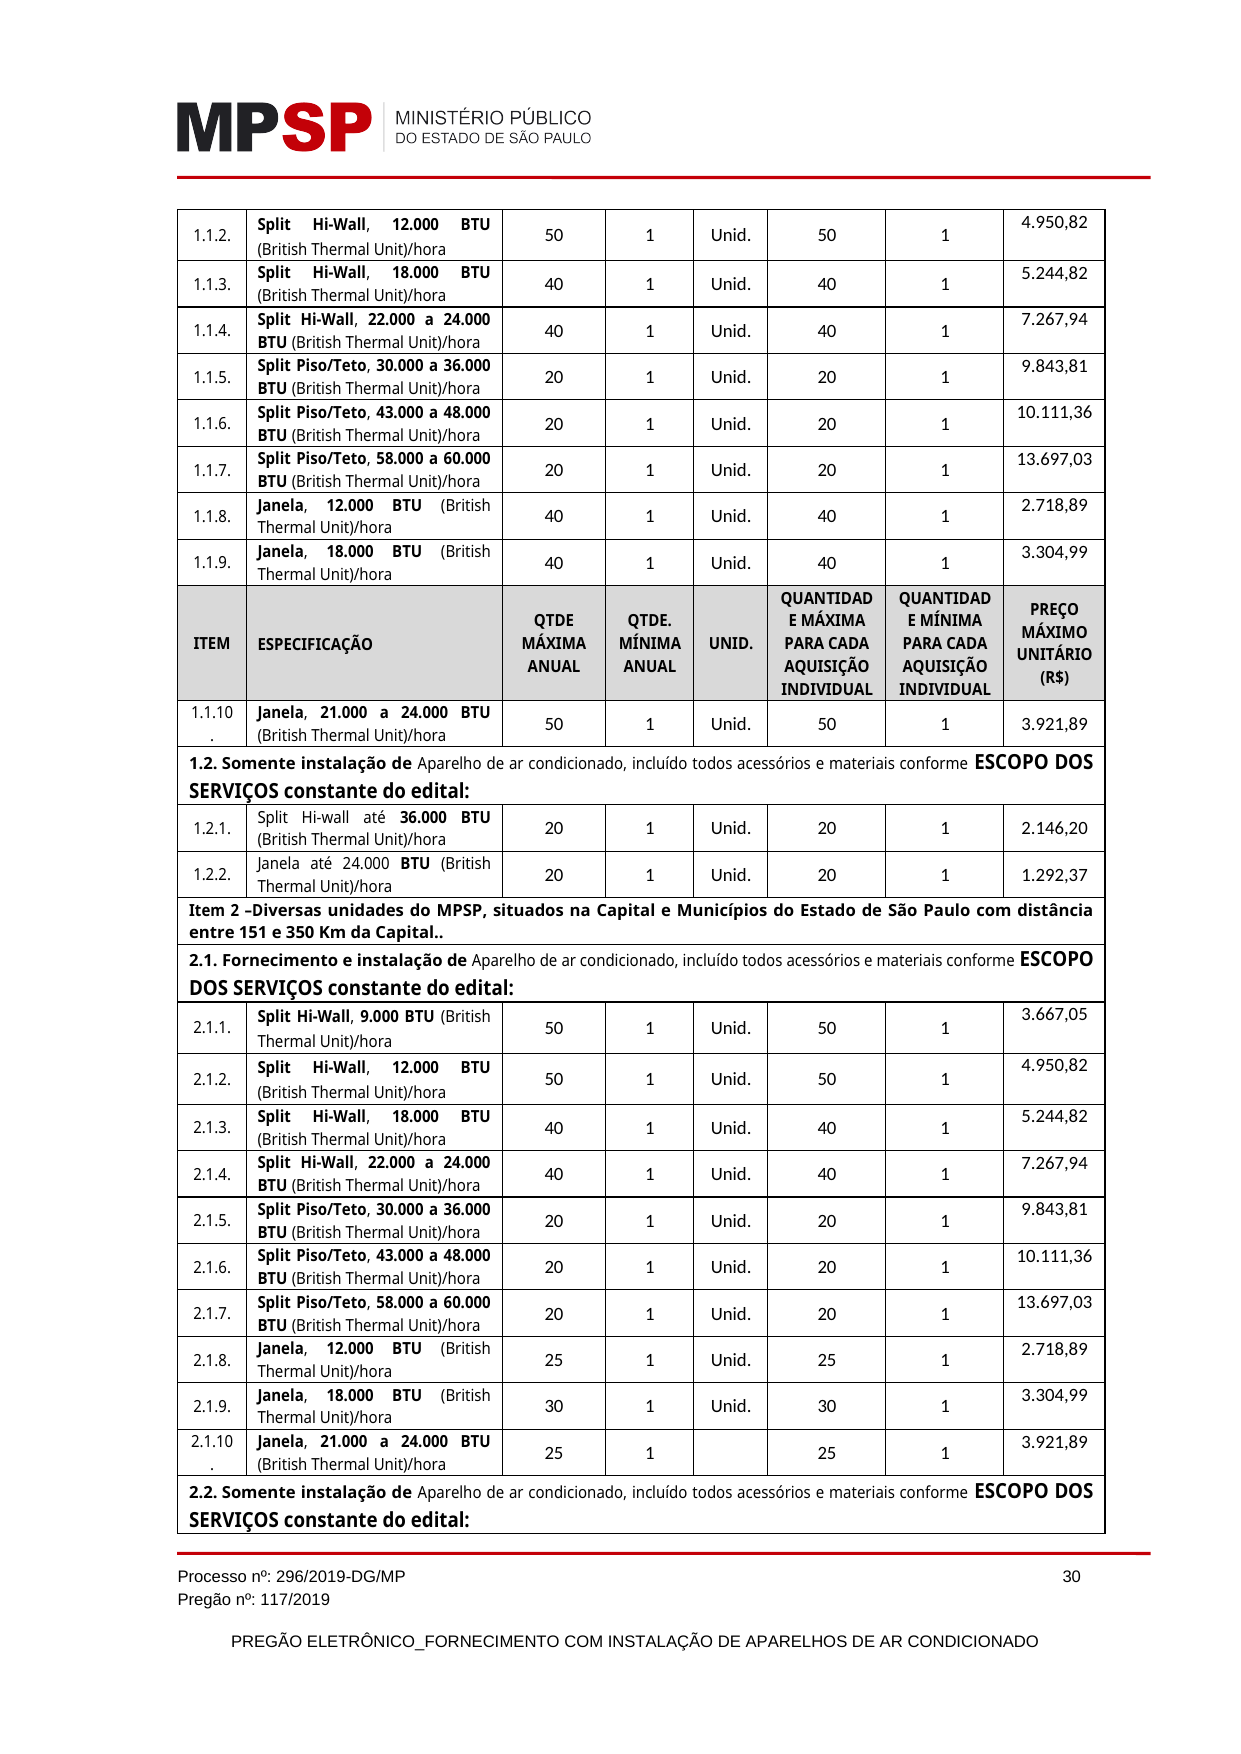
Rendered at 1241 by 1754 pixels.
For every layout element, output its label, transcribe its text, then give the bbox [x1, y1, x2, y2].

table_cell 20 [503, 852, 605, 897]
table_cell 1 [606, 1151, 693, 1196]
table_cell 40 [503, 261, 605, 306]
table_cell 1 [886, 1151, 1003, 1196]
table_cell 1 [606, 1105, 693, 1150]
table_cell 20 [503, 400, 605, 446]
table_cell 1.1.3. [178, 261, 246, 306]
table_cell Unid. [694, 701, 767, 746]
table_cell Split Hi-Wall, 12.000 BTU (British Thermal Unit)/hora [247, 1054, 502, 1103]
table_cell 20 [768, 1244, 885, 1289]
table_cell QTDE MÁXIMA ANUAL [503, 586, 605, 700]
table_cell Split Piso/Teto, 30.000 a 36.000 BTU (British Thermal Unit)/hora [247, 1198, 502, 1243]
table_cell 1 [606, 852, 693, 897]
table_cell 1 [606, 540, 693, 585]
table_cell 1 [886, 1003, 1003, 1052]
table_cell 40 [768, 308, 885, 353]
table_cell Unid. [694, 400, 767, 446]
table_cell 1 [606, 1290, 693, 1336]
table_cell 1 [606, 447, 693, 492]
table_cell 9.843,81 [1004, 354, 1104, 399]
table_cell Unid. [694, 805, 767, 851]
table_cell PREÇO MÁXIMO UNITÁRIO (R$) [1004, 586, 1104, 700]
table_cell 3.304,99 [1004, 540, 1104, 585]
table_cell 1 [886, 1383, 1003, 1429]
table_cell Unid. [694, 1054, 767, 1103]
table_cell 7.267,94 [1004, 308, 1104, 353]
table_cell 30 [768, 1383, 885, 1429]
table_cell 1 [606, 493, 693, 539]
table_cell 2.1.9. [178, 1383, 246, 1429]
table_cell Janela, 18.000 BTU (British Thermal Unit)/hora [247, 1383, 502, 1429]
table_cell Somente instalação de Aparelho de ar condicionado, incluído todos acessórios e materiais conforme ESCOPO DOS SERVIÇOS constante do edital: [178, 1476, 1104, 1533]
table_cell 2.718,89 [1004, 493, 1104, 539]
table_cell 3.921,89 [1004, 701, 1104, 746]
table_cell 20 [768, 1290, 885, 1336]
table_cell 1 [606, 701, 693, 746]
table_cell 1 [606, 261, 693, 306]
table_cell 4.950,82 [1004, 210, 1104, 260]
table_cell Unid. [694, 1105, 767, 1150]
table_cell 50 [503, 701, 605, 746]
table_cell Unid. [694, 1383, 767, 1429]
table_cell 40 [768, 261, 885, 306]
table_cell Split Piso/Teto, 58.000 a 60.000 BTU (British Thermal Unit)/hora [247, 447, 502, 492]
table_cell Janela, 12.000 BTU (British Thermal Unit)/hora [247, 493, 502, 539]
table_cell 1.1.5. [178, 354, 246, 399]
table_cell 20 [503, 447, 605, 492]
table_cell Unid. [694, 852, 767, 897]
table_cell 1 [606, 210, 693, 260]
table_cell 50 [768, 210, 885, 260]
table_cell 3.921,89 [1004, 1430, 1104, 1475]
table_cell 5.244,82 [1004, 261, 1104, 306]
table_cell 2.1.3. [178, 1105, 246, 1150]
table_cell Unid. [694, 447, 767, 492]
table_cell 5.244,82 [1004, 1105, 1104, 1150]
table_cell Somente instalação de Aparelho de ar condicionado, incluído todos acessórios e materiais conforme ESCOPO DOS SERVIÇOS constante do edital: [178, 747, 1104, 804]
table_cell 40 [768, 1151, 885, 1196]
table_cell 4.950,82 [1004, 1054, 1104, 1103]
table_cell 25 [768, 1337, 885, 1382]
table_cell Unid. [694, 540, 767, 585]
table_cell 20 [503, 1290, 605, 1336]
table_cell 2.1.5. [178, 1198, 246, 1243]
table_cell 1.2.1. [178, 805, 246, 851]
table_cell 1 [606, 1003, 693, 1052]
table_cell 25 [768, 1430, 885, 1475]
table_cell 40 [768, 540, 885, 585]
table_cell 50 [768, 1003, 885, 1052]
table_cell 1 [606, 1337, 693, 1382]
table_cell 1.292,37 [1004, 852, 1104, 897]
table_cell 2.1.10. [178, 1430, 246, 1475]
table_cell 13.697,03 [1004, 447, 1104, 492]
table_cell 1 [886, 1430, 1003, 1475]
table_cell 20 [503, 805, 605, 851]
table_cell 1 [606, 1198, 693, 1243]
table_cell Janela, 21.000 a 24.000 BTU (British Thermal Unit)/hora [247, 701, 502, 746]
table_cell 40 [503, 493, 605, 539]
table_cell Split Hi-Wall, 9.000 BTU (British Thermal Unit)/hora [247, 1003, 502, 1052]
table_cell Item 2 –Diversas unidades do MPSP, situados na Capital e Municípios do Estado de São Paulo com distância entre 151 e 350 Km da Capital.. [178, 898, 1104, 943]
table_cell Unid. [694, 210, 767, 260]
table_cell 1 [886, 540, 1003, 585]
table_cell 2.1.1. [178, 1003, 246, 1052]
table_cell Janela, 21.000 a 24.000 BTU (British Thermal Unit)/hora [247, 1430, 502, 1475]
table_cell 2.718,89 [1004, 1337, 1104, 1382]
table_cell 1 [886, 1244, 1003, 1289]
table_cell 1 [606, 308, 693, 353]
table_cell 1 [606, 1383, 693, 1429]
table_cell ESPECIFICAÇÃO [247, 586, 502, 700]
table_cell 40 [503, 1151, 605, 1196]
table_cell Split Hi-Wall, 22.000 a 24.000 BTU (British Thermal Unit)/hora [247, 308, 502, 353]
table_cell 7.267,94 [1004, 1151, 1104, 1196]
table_cell 1.2.2. [178, 852, 246, 897]
table_cell 1 [886, 493, 1003, 539]
table_cell 20 [503, 1244, 605, 1289]
table_cell 1 [606, 805, 693, 851]
table_cell Janela, 12.000 BTU (British Thermal Unit)/hora [247, 1337, 502, 1382]
table_cell 1.1.2. [178, 210, 246, 260]
table_cell 40 [768, 493, 885, 539]
table_cell 1 [886, 210, 1003, 260]
table_cell Split Piso/Teto, 43.000 a 48.000 BTU (British Thermal Unit)/hora [247, 1244, 502, 1289]
table_cell 40 [503, 1105, 605, 1150]
table_cell 1 [886, 400, 1003, 446]
table_cell Unid. [694, 1003, 767, 1052]
table_cell 50 [768, 1054, 885, 1103]
table_cell 50 [503, 1003, 605, 1052]
table_cell 3.667,05 [1004, 1003, 1104, 1052]
table_cell Unid. [694, 1244, 767, 1289]
table_cell 1 [606, 354, 693, 399]
table_cell Split Hi-Wall, 18.000 BTU (British Thermal Unit)/hora [247, 1105, 502, 1150]
table_cell 9.843,81 [1004, 1198, 1104, 1243]
table_cell Unid. [694, 1198, 767, 1243]
table_cell 20 [768, 447, 885, 492]
table_cell 1 [606, 1430, 693, 1475]
table_cell ITEM [178, 586, 246, 700]
table_cell 1.1.8. [178, 493, 246, 539]
table_cell 1 [886, 447, 1003, 492]
table_cell UNID. [694, 586, 767, 700]
table_cell 1 [886, 261, 1003, 306]
table_cell 20 [768, 805, 885, 851]
table_cell Janela, 18.000 BTU (British Thermal Unit)/hora [247, 540, 502, 585]
table_cell Split Hi-Wall, 22.000 a 24.000 BTU (British Thermal Unit)/hora [247, 1151, 502, 1196]
table_cell 20 [768, 400, 885, 446]
table_cell 40 [503, 540, 605, 585]
table_cell 2.1.4. [178, 1151, 246, 1196]
table_cell 1.1.6. [178, 400, 246, 446]
table_cell 2.1. Fornecimento e instalação de Aparelho de ar condicionado, incluído todos acessórios e materiais conforme ESCOPO DOS SERVIÇOS constante do edital: [178, 945, 1104, 1001]
table_cell Janela até 24.000 BTU (British Thermal Unit)/hora [247, 852, 502, 897]
table_cell Split Hi-Wall, 12.000 BTU (British Thermal Unit)/hora [247, 210, 502, 260]
table_cell 1 [886, 701, 1003, 746]
table_cell 40 [768, 1105, 885, 1150]
table_cell 1.1.4. [178, 308, 246, 353]
table_cell 2.146,20 [1004, 805, 1104, 851]
table_cell 10.111,36 [1004, 1244, 1104, 1289]
table_cell Unid. [694, 1151, 767, 1196]
table_cell Split Piso/Teto, 58.000 a 60.000 BTU (British Thermal Unit)/hora [247, 1290, 502, 1336]
table_cell QUANTIDADE MÁXIMA PARA CADA AQUISIÇÃO INDIVIDUAL [768, 586, 885, 700]
table_cell Split Hi-wall até 36.000 BTU (British Thermal Unit)/hora [247, 805, 502, 851]
table_cell 50 [768, 701, 885, 746]
table_cell 20 [768, 852, 885, 897]
table_cell 20 [503, 354, 605, 399]
table_cell [694, 1430, 767, 1475]
table_cell 1 [886, 1198, 1003, 1243]
table_cell 1 [886, 308, 1003, 353]
table_cell Unid. [694, 1337, 767, 1382]
table_cell Split Hi-Wall, 18.000 BTU (British Thermal Unit)/hora [247, 261, 502, 306]
table_cell 1 [886, 1337, 1003, 1382]
table_cell 2.1.6. [178, 1244, 246, 1289]
table_cell 1 [886, 354, 1003, 399]
table_cell 3.304,99 [1004, 1383, 1104, 1429]
table_cell 50 [503, 210, 605, 260]
table_cell Split Piso/Teto, 43.000 a 48.000 BTU (British Thermal Unit)/hora [247, 400, 502, 446]
table_cell 1.1.9. [178, 540, 246, 585]
table_cell 1 [606, 400, 693, 446]
table_cell 1 [886, 805, 1003, 851]
table_cell 2.1.8. [178, 1337, 246, 1382]
table_cell Unid. [694, 1290, 767, 1336]
table_cell 1.1.7. [178, 447, 246, 492]
table_cell 30 [503, 1383, 605, 1429]
table_cell 1 [886, 852, 1003, 897]
table_cell QTDE. MÍNIMA ANUAL [606, 586, 693, 700]
table_cell 25 [503, 1430, 605, 1475]
table_cell 50 [503, 1054, 605, 1103]
table_cell 2.1.2. [178, 1054, 246, 1103]
picture [177, 102, 591, 152]
table_cell Split Piso/Teto, 30.000 a 36.000 BTU (British Thermal Unit)/hora [247, 354, 502, 399]
table_cell 10.111,36 [1004, 400, 1104, 446]
table_cell 40 [503, 308, 605, 353]
table_cell 20 [768, 354, 885, 399]
table_cell Unid. [694, 493, 767, 539]
table_cell Unid. [694, 354, 767, 399]
table_cell 1 [606, 1054, 693, 1103]
table_cell Unid. [694, 308, 767, 353]
table_cell 20 [503, 1198, 605, 1243]
table_cell 2.1.7. [178, 1290, 246, 1336]
table_cell 25 [503, 1337, 605, 1382]
table_cell 1 [606, 1244, 693, 1289]
table_cell 1 [886, 1054, 1003, 1103]
table_cell 13.697,03 [1004, 1290, 1104, 1336]
table_cell 20 [768, 1198, 885, 1243]
table_cell 1.1.10. [178, 701, 246, 746]
table_cell Unid. [694, 261, 767, 306]
table_cell 1 [886, 1290, 1003, 1336]
table_cell QUANTIDADE MÍNIMA PARA CADA AQUISIÇÃO INDIVIDUAL [886, 586, 1003, 700]
table_cell 1 [886, 1105, 1003, 1150]
